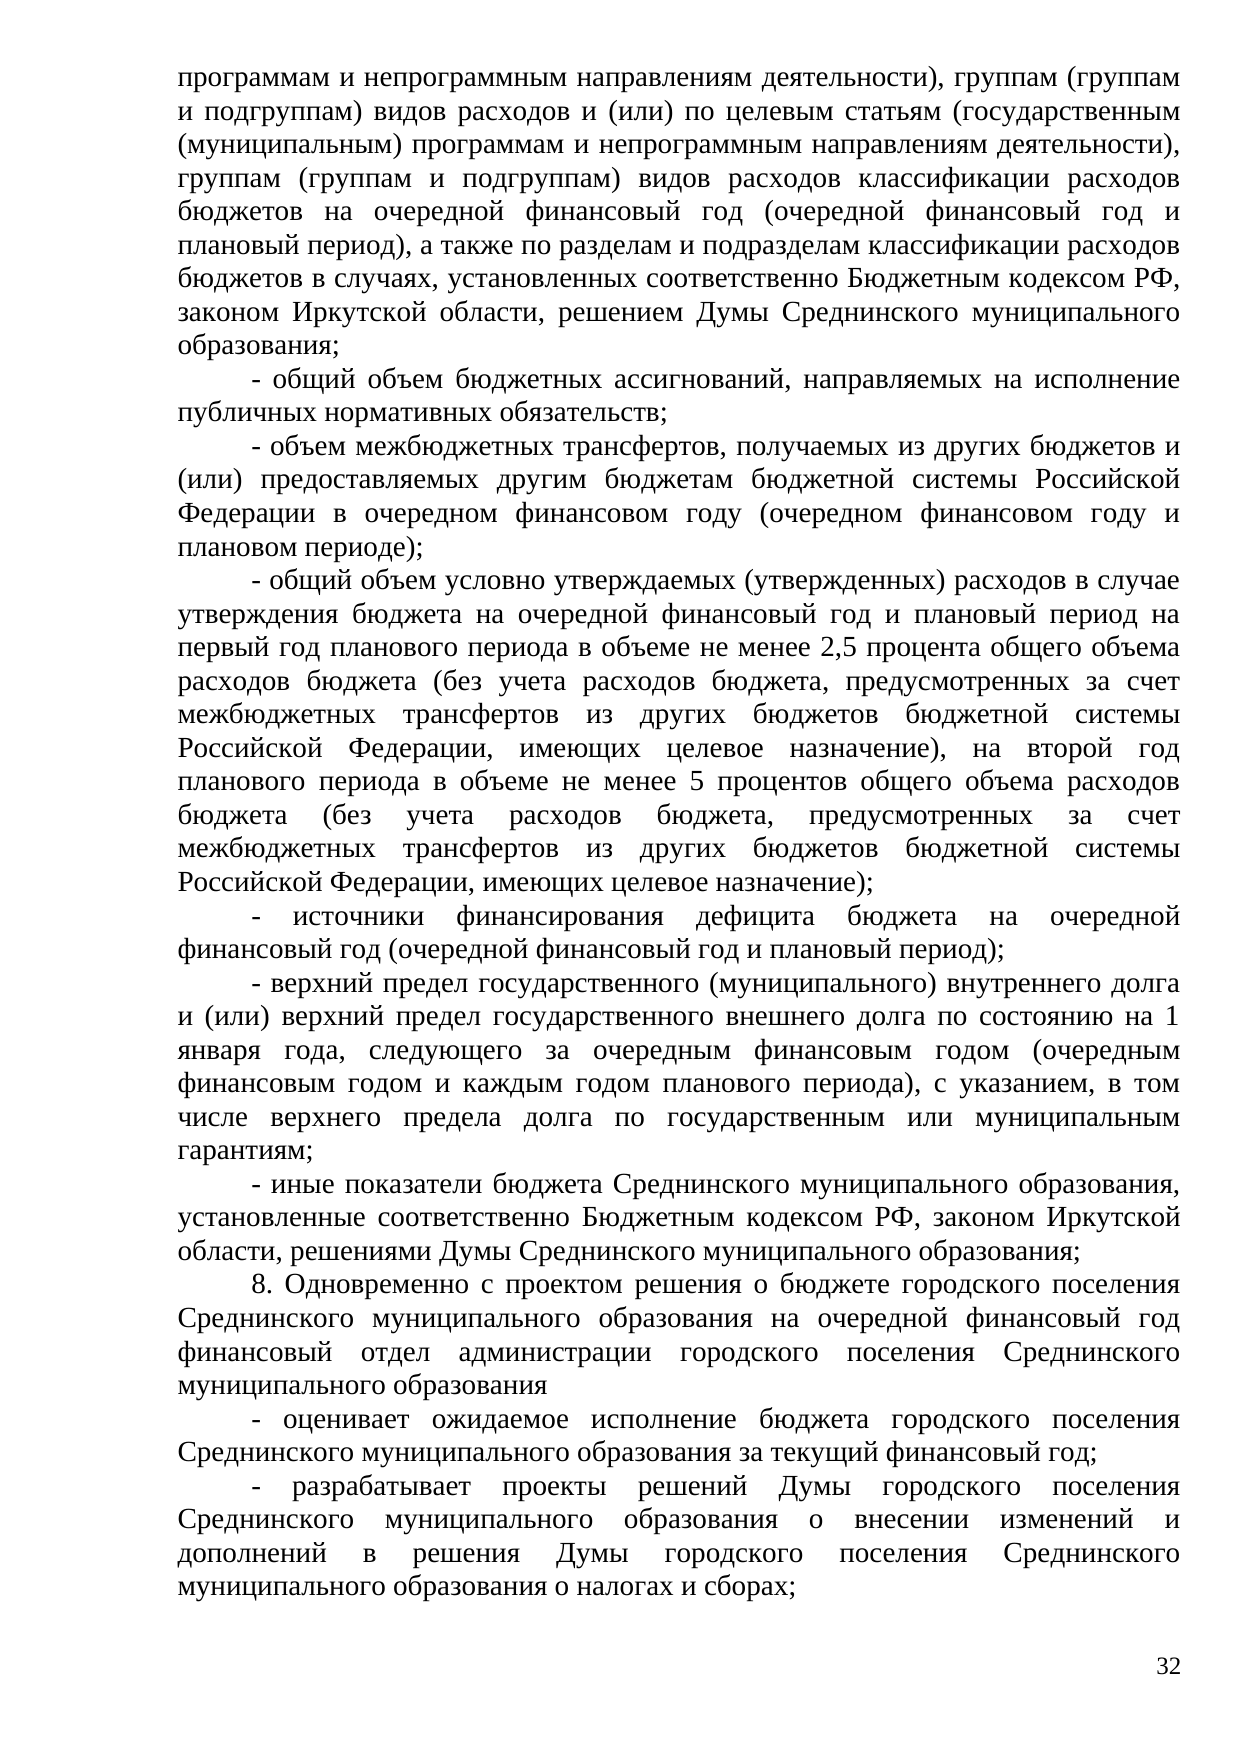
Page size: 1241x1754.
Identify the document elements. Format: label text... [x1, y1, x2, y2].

text - иные показатели бюджета Среднинского муниципального образования, установленные соответственно Бюджетным кодексом РФ, законом Иркутской области, решениями Думы Среднинского муниципального образования; [177, 1166, 1181, 1267]
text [177, 59, 1181, 361]
text 8. Одновременно с проектом решения о бюджете городского поселения Среднинского муниципального образования на очередной финансовый год финансовый отдел администрации городского поселения Среднинского муниципального образования [177, 1267, 1181, 1401]
text - оценивает ожидаемое исполнение бюджета городского поселения Среднинского муниципального образования за текущий финансовый год; [177, 1401, 1181, 1468]
text - объем межбюджетных трансфертов, получаемых из других бюджетов и (или) предоставляемых другим бюджетам бюджетной системы Российской Федерации в очередном финансовом году (очередном финансовом году и плановом периоде); [177, 428, 1181, 562]
text - верхний предел государственного (муниципального) внутреннего долга и (или) верхний предел государственного внешнего долга по состоянию на 1 января года, следующего за очередным финансовым годом (очередным финансовым годом и каждым годом планового периода), с указанием, в том числе верхнего предела долга по государственным или муниципальным гарантиям; [177, 965, 1181, 1166]
text - источники финансирования дефицита бюджета на очередной финансовый год (очередной финансовый год и плановый период); [177, 898, 1181, 965]
text - общий объем бюджетных ассигнований, направляемых на исполнение публичных нормативных обязательств; [177, 361, 1181, 428]
text - общий объем условно утверждаемых (утвержденных) расходов в случае утверждения бюджета на очередной финансовый год и плановый период на первый год планового периода в объеме не менее 2,5 процента общего объема расходов бюджета (без учета расходов бюджета, предусмотренных за счет межбюджетных трансфертов из других бюджетов бюджетной системы Российской Федерации, имеющих целевое назначение), на второй год планового периода в объеме не менее 5 процентов общего объема расходов бюджета (без учета расходов бюджета, предусмотренных за счет межбюджетных трансфертов из других бюджетов бюджетной системы Российской Федерации, имеющих целевое назначение); [177, 562, 1181, 898]
text - разрабатывает проекты решений Думы городского поселения Среднинского муниципального образования о внесении изменений и дополнений в решения Думы городского поселения Среднинского муниципального образования о налогах и сборах; [177, 1468, 1181, 1602]
